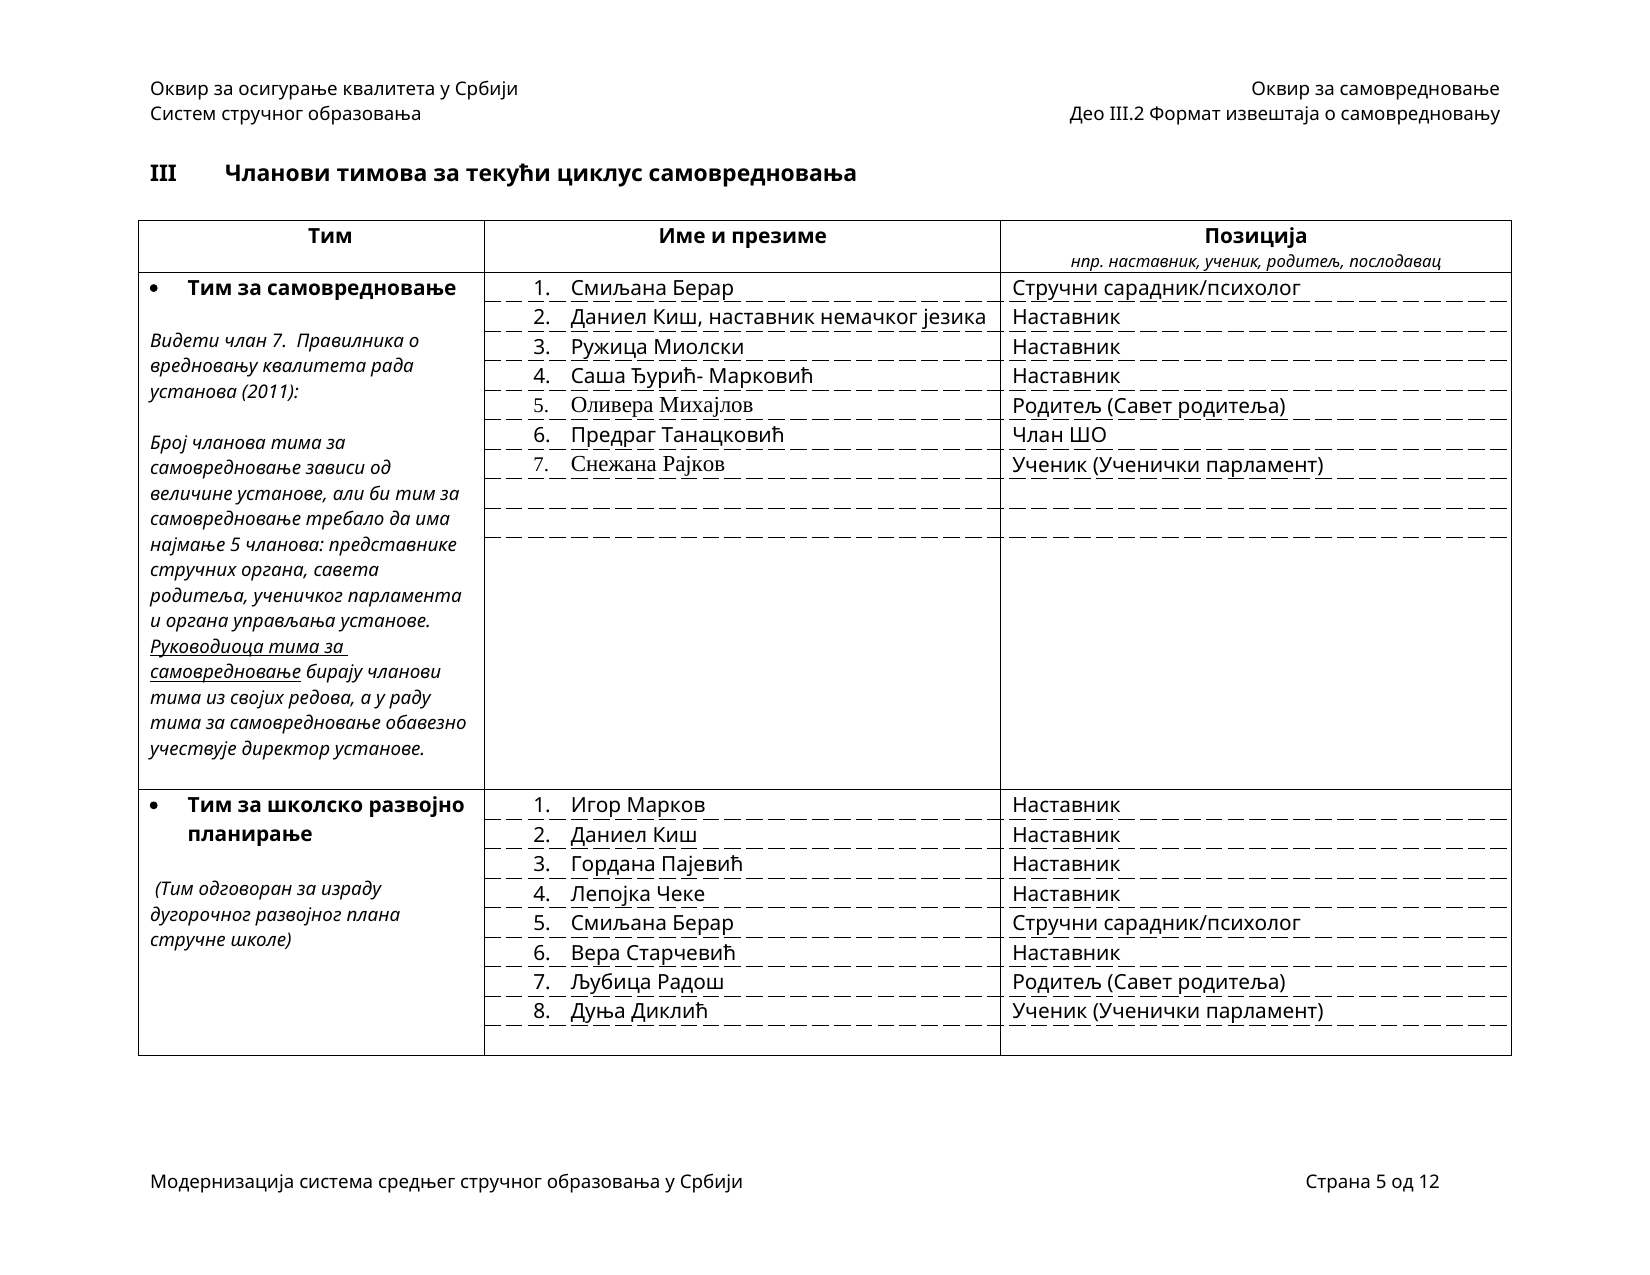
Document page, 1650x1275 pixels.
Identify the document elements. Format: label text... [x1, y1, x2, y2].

table_cell Смиљана Берар [485, 273, 1000, 301]
table_cell Ученик (Ученички парламент) [1001, 996, 1511, 1025]
table_cell Саша Ђурић- Марковић [485, 360, 1000, 390]
table_cell Даниел Киш, наставник немачког језика [485, 301, 1000, 331]
table_cell Наставник [1001, 301, 1511, 331]
table_cell Снежана Рајков [485, 449, 1000, 478]
table_cell [1001, 478, 1511, 508]
table_cell Даниел Киш [485, 819, 1000, 848]
table_header Позиција нпр. наставник, ученик, родитељ, послодавац [1001, 221, 1511, 272]
table_cell Игор Марков [485, 790, 1000, 819]
table_cell Родитељ (Савет родитеља) [1001, 966, 1511, 996]
table_cell Љубица Радош [485, 966, 1000, 996]
table_cell Предраг Танацковић [485, 419, 1000, 449]
table_cell Наставник [1001, 790, 1511, 819]
table_cell Члан ШО [1001, 419, 1511, 449]
table_cell [485, 537, 1000, 789]
table_cell Наставник [1001, 331, 1511, 360]
table_cell Гордана Пајевић [485, 848, 1000, 878]
table_cell [1001, 508, 1511, 537]
table_cell Наставник [1001, 878, 1511, 907]
table_cell Стручни сарадник/психолог [1001, 273, 1511, 301]
table_cell Наставник [1001, 848, 1511, 878]
table_cell [485, 1025, 1000, 1054]
table_header Тим [139, 221, 484, 272]
table_cell Стручни сарадник/психолог [1001, 907, 1511, 937]
table_cell Дуња Диклић [485, 996, 1000, 1025]
table_cell Родитељ (Савет родитеља) [1001, 390, 1511, 419]
table_cell [485, 478, 1000, 508]
table_cell [485, 508, 1000, 537]
table_cell Наставник [1001, 360, 1511, 390]
text III Чланови тимова за текући циклус самовредновања [150, 157, 1500, 188]
table_cell [1001, 537, 1511, 789]
table_cell Оливера Михајлов [485, 390, 1000, 419]
table_header Име и презиме [485, 221, 1000, 272]
table_cell [1001, 1025, 1511, 1054]
table_cell Тим за самовредновање Видети члан 7. Правилника о вредновању квалитета рада установа (2011): Број чланова тима за самовредновање зависи од величине установе, али би тим за самовредновање требало да има најмање 5 чланова: представнике стручних органа, савета родитеља, ученичког парламента и органа управљања установе. Руководиоца тима за самовредновање бирају чланови тима из својих редова, а у раду тима за самовредновање обавезно учествује директор установе. [139, 273, 484, 789]
table_cell Наставник [1001, 937, 1511, 966]
table_cell Лепојка Чеке [485, 878, 1000, 907]
table_cell Тим за школско развојно планирање (Тим одговоран за израду дугорочног развојног плана стручне школе) [139, 790, 484, 1054]
table_cell Смиљана Берар [485, 907, 1000, 937]
table_cell Ружица Миолски [485, 331, 1000, 360]
table_cell Вера Старчевић [485, 937, 1000, 966]
table_cell Ученик (Ученички парламент) [1001, 449, 1511, 478]
table_cell Наставник [1001, 819, 1511, 848]
